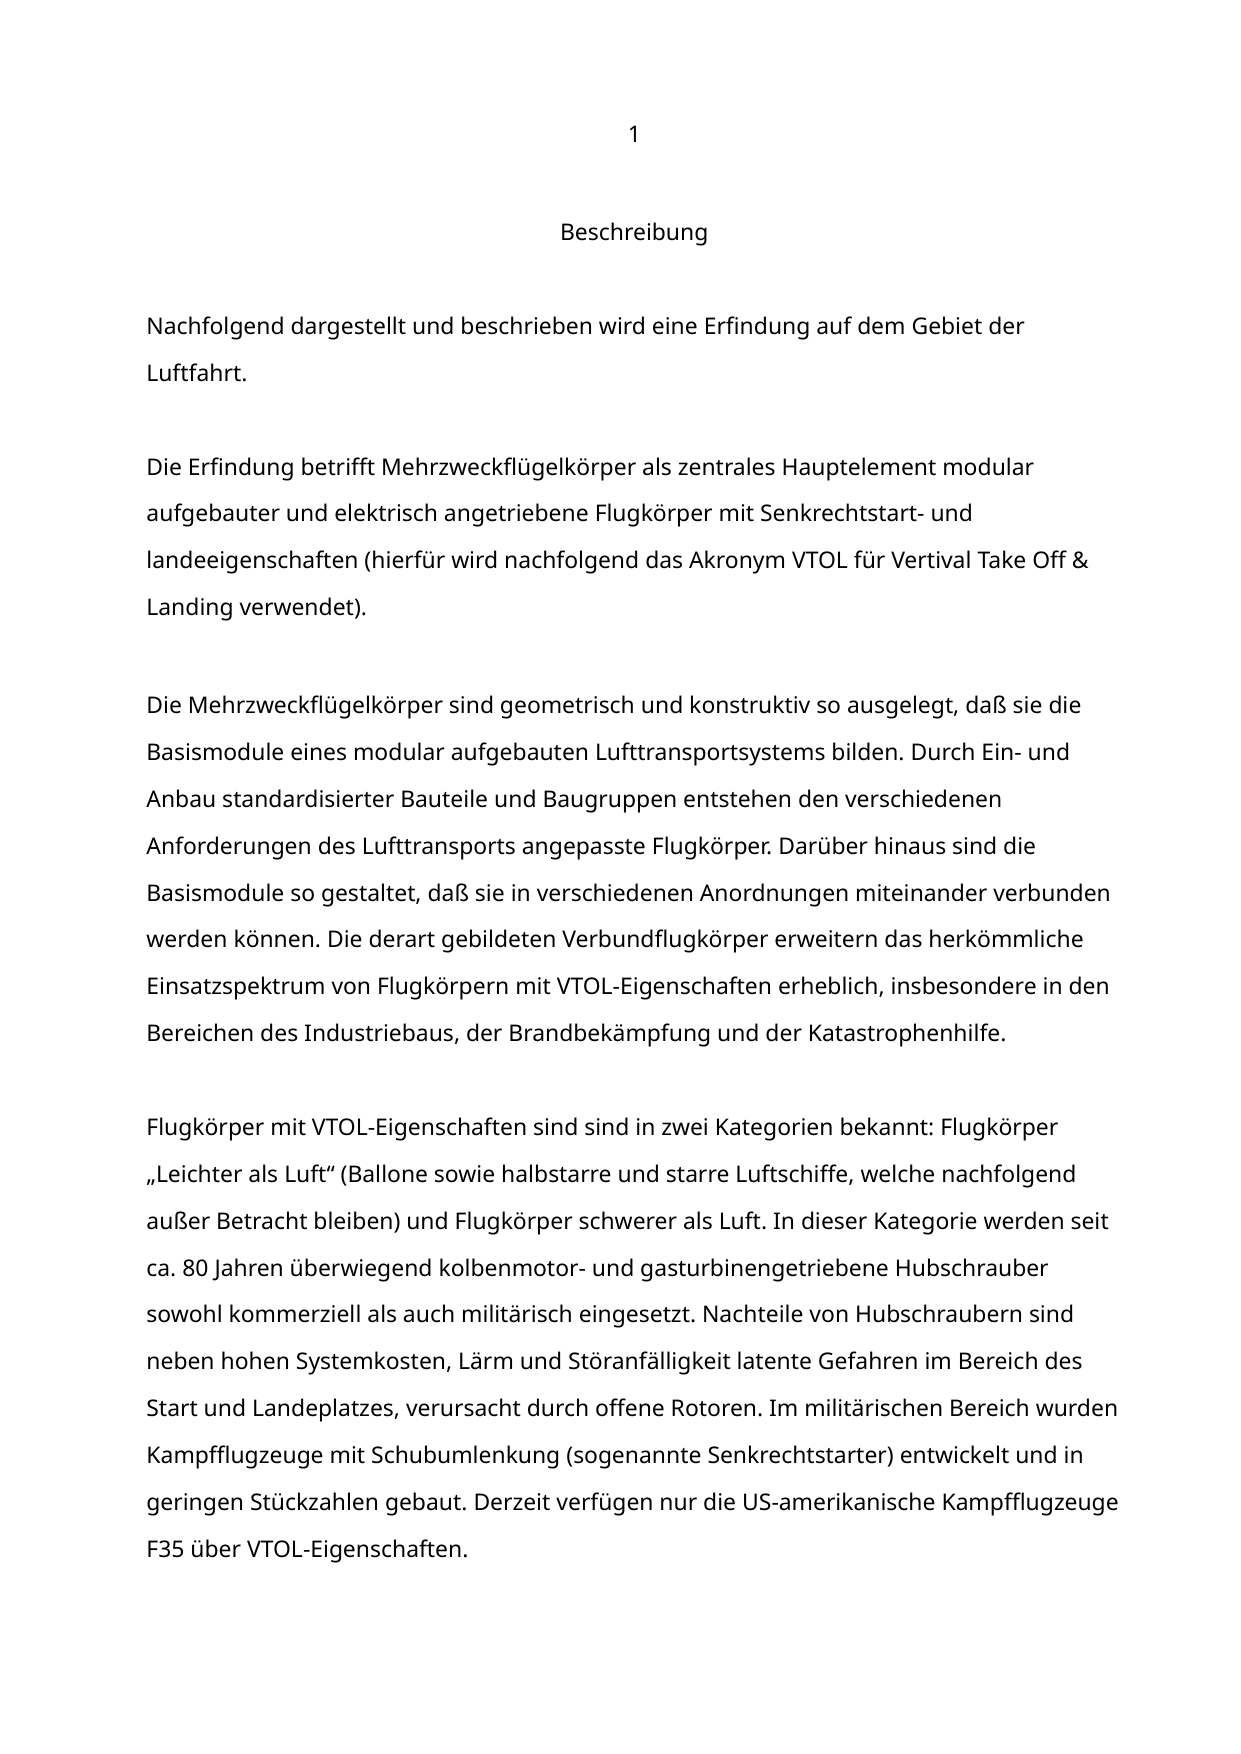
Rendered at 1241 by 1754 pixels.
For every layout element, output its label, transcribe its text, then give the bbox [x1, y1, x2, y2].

text Die Mehrzweckflügelkörper sind geometrisch und konstruktiv so ausgelegt, daß sie die Basismodule eines modular aufgebauten Lufttransportsystems bilden. Durch Ein- und Anbau standardisierter Bauteile und Baugruppen entstehen den verschiedenen Anforderungen des Lufttransports angepasste Flugkörper. Darüber hinaus sind die Basismodule so gestaltet, daß sie in verschiedenen Anordnungen miteinander verbunden werden können. Die derart gebildeten Verbundflugkörper erweitern das herkömmliche Einsatzspektrum von Flugkörpern mit VTOL-Eigenschaften erheblich, insbesondere in den Bereichen des Industriebaus, der Brandbekämpfung und der Katastrophenhilfe. [146, 689, 1122, 1048]
text Nachfolgend dargestellt und beschrieben wird eine Erfindung auf dem Gebiet der Luftfahrt. [146, 310, 1122, 388]
text 1 [146, 118, 1122, 149]
text Beschreibung [146, 216, 1122, 247]
text Die Erfindung betrifft Mehrzweckflügelkörper als zentrales Hauptelement modular aufgebauter und elektrisch angetriebene Flugkörper mit Senkrechtstart- und landeeigenschaften (hierfür wird nachfolgend das Akronym VTOL für Vertival Take Off & Landing verwendet). [146, 450, 1122, 622]
text Flugkörper mit VTOL-Eigenschaften sind sind in zwei Kategorien bekannt: Flugkörper „Leichter als Luft“ (Ballone sowie halbstarre und starre Luftschiffe, welche nachfolgend außer Betracht bleiben) und Flugkörper schwerer als Luft. In dieser Kategorie werden seit ca. 80 Jahren überwiegend kolbenmotor- und gasturbinengetriebene Hubschrauber sowohl kommerziell als auch militärisch eingesetzt. Nachteile von Hubschraubern sind neben hohen Systemkosten, Lärm und Störanfälligkeit latente Gefahren im Bereich des Start und Landeplatzes, verursacht durch offene Rotoren. Im militärischen Bereich wurden Kampfflugzeuge mit Schubumlenkung (sogenannte Senkrechtstarter) entwickelt und in geringen Stückzahlen gebaut. Derzeit verfügen nur die US-amerikanische Kampfflugzeuge F35 über VTOL-Eigenschaften. [146, 1111, 1122, 1564]
